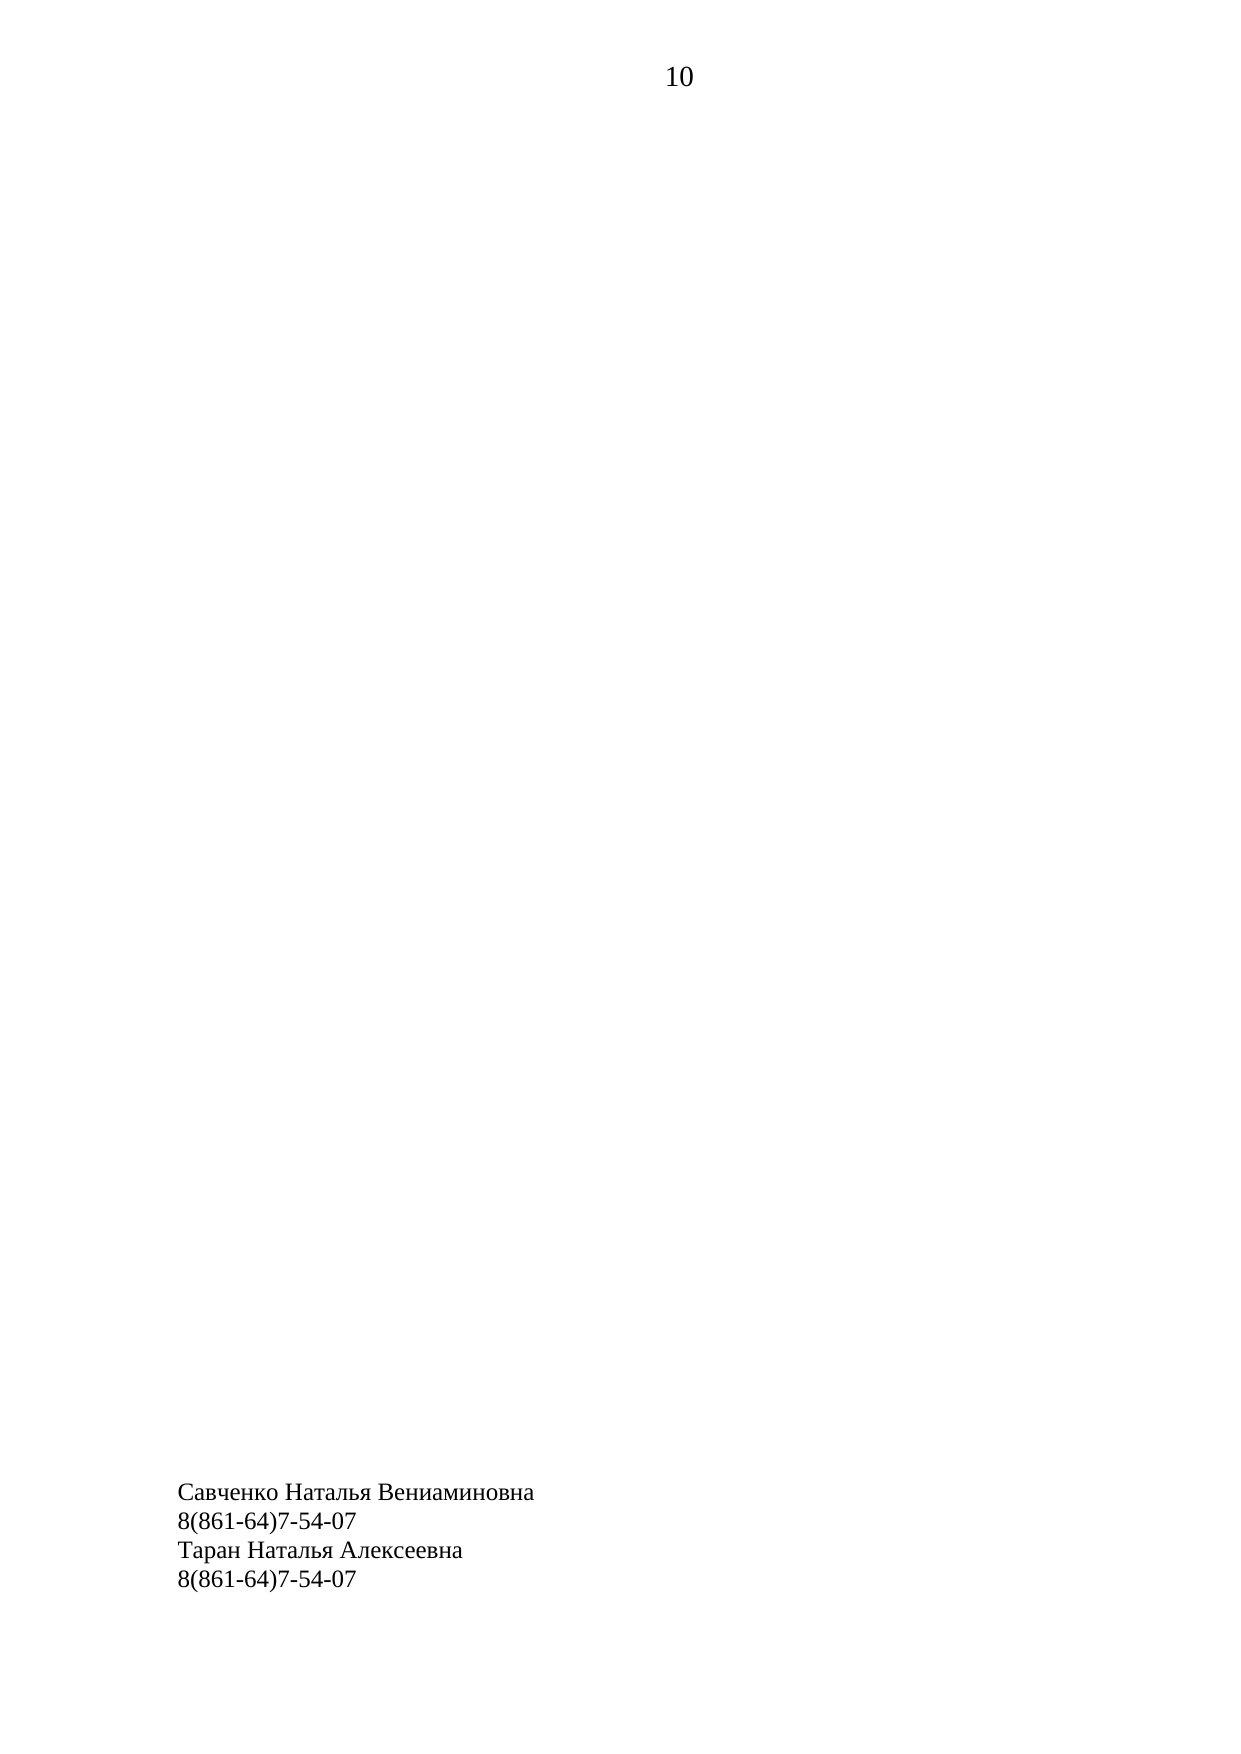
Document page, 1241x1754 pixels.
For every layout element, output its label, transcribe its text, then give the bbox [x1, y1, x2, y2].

text 8(861-64)7-54-07 [177, 1564, 1181, 1592]
text 8(861-64)7-54-07 [177, 1506, 1181, 1535]
text Таран Наталья Алексеевна [177, 1535, 1181, 1564]
text Савченко Наталья Вениаминовна [177, 1477, 1181, 1506]
